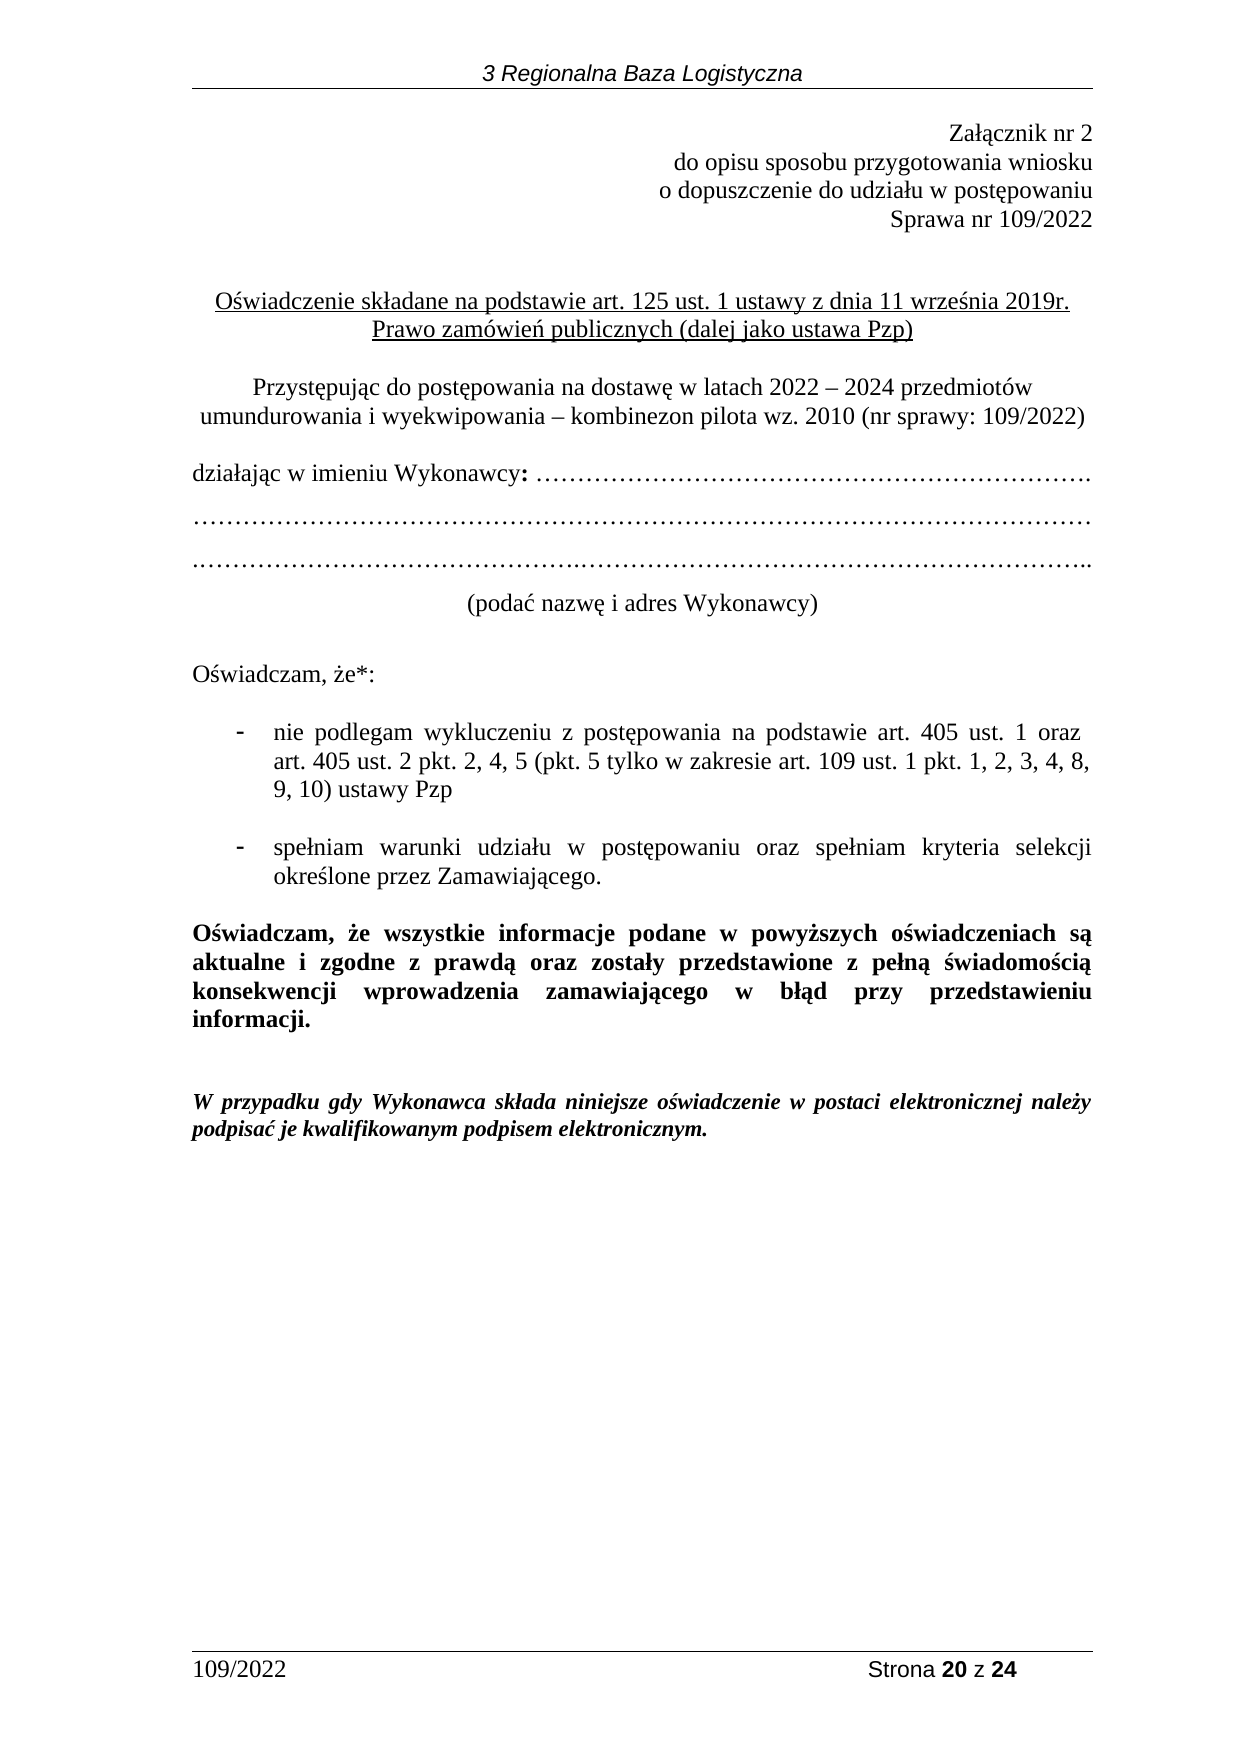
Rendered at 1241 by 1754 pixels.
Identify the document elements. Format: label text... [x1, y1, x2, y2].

text Oświadczam, że*: [192, 659, 1093, 688]
text .……………………………………….…………………………………………………….. [192, 544, 1093, 573]
text o dopuszczenie do udziału w postępowaniu [192, 176, 1093, 204]
text (podać nazwę i adres Wykonawcy) [192, 588, 1093, 616]
text Sprawa nr 109/2022 [229, 204, 1093, 233]
list nie podlegam wykluczeniu z postępowania na podstawie art. 405 ust. 1 oraz art. 405 ust. 2 pkt. 2, 4, 5 (pkt. 5 tylko w zakresie art. 109 ust. 1 pkt. 1, 2, 3, 4, 8, 9, 10) ustawy Pzp [236, 717, 1093, 803]
text Załącznik nr 2 [192, 118, 1093, 147]
text Oświadczam, że wszystkie informacje podane w powyższych oświadczeniach są aktualne i zgodne z prawdą oraz zostały przedstawione z pełną świadomością konsekwencji wprowadzenia zamawiającego w błąd przy przedstawieniu informacji. [192, 918, 1093, 1033]
text Przystępując do postępowania na dostawę w latach 2022 – 2024 przedmiotów umundurowania i wyekwipowania – kombinezon pilota wz. 2010 (nr sprawy: 109/2022) [192, 372, 1093, 429]
text do opisu sposobu przygotowania wniosku [192, 147, 1093, 176]
text Oświadczenie składane na podstawie art. 125 ust. 1 ustawy z dnia 11 września 2019r. Prawo zamówień publicznych (dalej jako ustawa Pzp) [192, 286, 1093, 343]
list spełniam warunki udziału w postępowaniu oraz spełniam kryteria selekcji określone przez Zamawiającego. [236, 832, 1093, 889]
text działając w imieniu Wykonawcy: …………………………………………………………. [192, 458, 1093, 487]
text ……………………………………………………………………………………………… [192, 501, 1093, 530]
text W przypadku gdy Wykonawca składa niniejsze oświadczenie w postaci elektronicznej należy podpisać je kwalifikowanym podpisem elektronicznym. [192, 1088, 1093, 1141]
